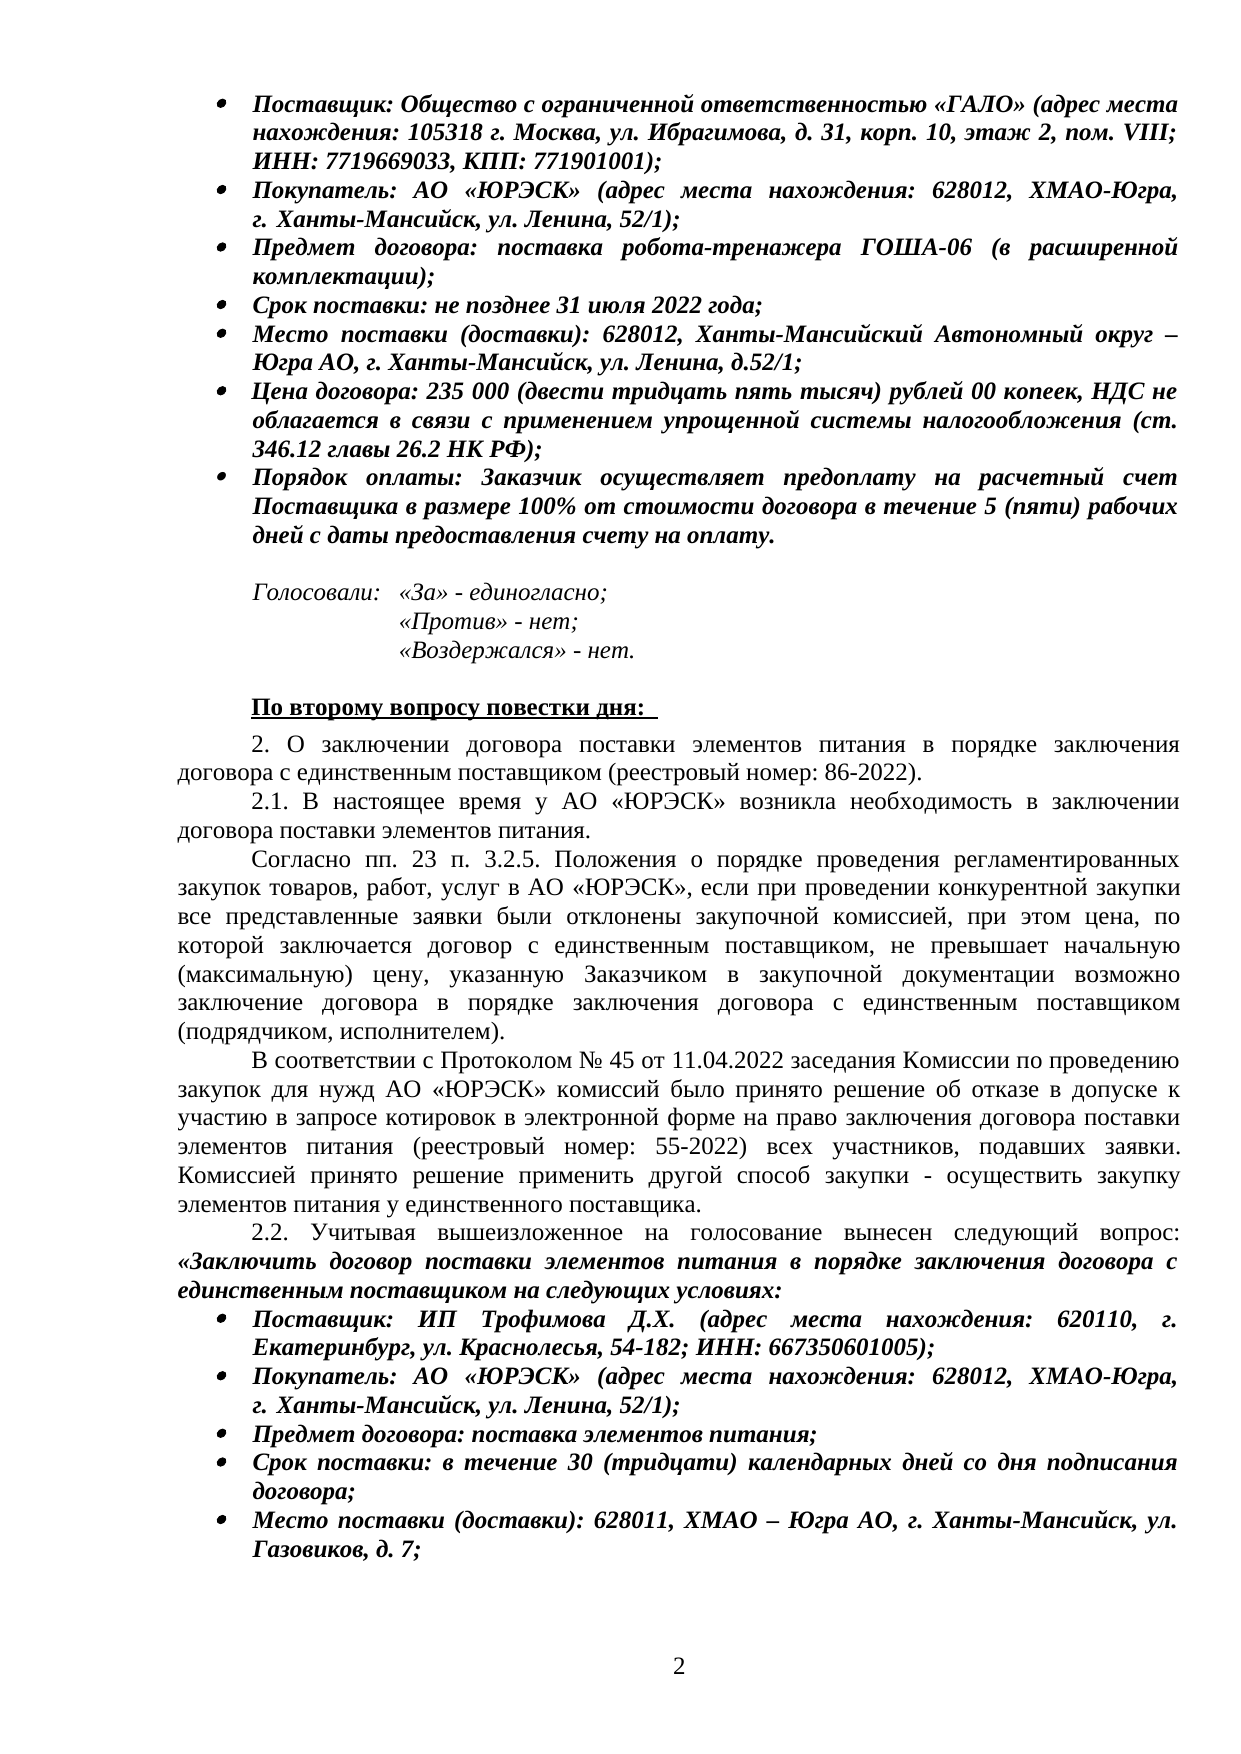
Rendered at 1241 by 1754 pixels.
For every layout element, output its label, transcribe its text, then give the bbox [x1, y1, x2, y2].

list Порядок оплаты: Заказчик осуществляет предоплату на расчетный счет Поставщика в размере 100% от стоимости договора в течение 5 (пяти) рабочих дней с даты предоставления счету на оплату. [215, 462, 1181, 549]
text «Воздержался» - нет. [325, 635, 1181, 664]
list Предмет договора: поставка робота-тренажера ГОША-06 (в расширенной комплектации); [215, 232, 1181, 290]
text «Против» - нет; [325, 606, 1181, 635]
list Поставщик: ИП Трофимова Д.Х. (адрес места нахождения: 620110, г. Екатеринбург, ул. Краснолесья, 54-182; ИНН: 667350601005); [215, 1304, 1181, 1361]
list Покупатель: АО «ЮРЭСК» (адрес места нахождения: 628012, ХМАО-Югра, г. Ханты-Мансийск, ул. Ленина, 52/1); [215, 1361, 1181, 1419]
list Поставщик: Общество с ограниченной ответственностью «ГАЛО» (адрес места нахождения: 105318 г. Москва, ул. Ибрагимова, д. 31, корп. 10, этаж 2, пом. VIII; ИНН: 7719669033, КПП: 771901001); [215, 89, 1181, 175]
list Место поставки (доставки): 628011, ХМАО – Югра АО, г. Ханты-Мансийск, ул. Газовиков, д. 7; [215, 1505, 1181, 1562]
text 2.1. В настоящее время у АО «ЮРЭСК» возникла необходимость в заключении договора поставки элементов питания. [177, 786, 1181, 844]
list Срок поставки: в течение 30 (тридцати) календарных дней со дня подписания договора; [215, 1447, 1181, 1505]
list Срок поставки: не позднее 31 июля 2022 года; [215, 290, 1181, 319]
list Покупатель: АО «ЮРЭСК» (адрес места нахождения: 628012, ХМАО-Югра, г. Ханты-Мансийск, ул. Ленина, 52/1); [215, 175, 1181, 232]
text По второму вопросу повестки дня: [177, 692, 1181, 721]
text Согласно пп. 23 п. 3.2.5. Положения о порядке проведения регламентированных закупок товаров, работ, услуг в АО «ЮРЭСК», если при проведении конкурентной закупки все представленные заявки были отклонены закупочной комиссией, при этом цена, по которой заключается договор с единственным поставщиком, не превышает начальную (максимальную) цену, указанную Заказчиком в закупочной документации возможно заключение договора в порядке заключения договора с единственным поставщиком (подрядчиком, исполнителем). [177, 844, 1181, 1045]
text В соответствии с Протоколом № 45 от 11.04.2022 заседания Комиссии по проведению закупок для нужд АО «ЮРЭСК» комиссий было принято решение об отказе в допуске к участию в запросе котировок в электронной форме на право заключения договора поставки элементов питания (реестровый номер: 55-2022) всех участников, подавших заявки. Комиссией принято решение применить другой способ закупки - осуществить закупку элементов питания у единственного поставщика. [177, 1045, 1181, 1217]
text 2.2. Учитывая вышеизложенное на голосование вынесен следующий вопрос: «Заключить договор поставки элементов питания в порядке заключения договора с единственным поставщиком на следующих условиях: [177, 1217, 1181, 1304]
text 2. О заключении договора поставки элементов питания в порядке заключения договора с единственным поставщиком (реестровый номер: 86-2022). [177, 729, 1181, 786]
text Голосовали: «За» - единогласно; [252, 577, 1181, 606]
list Предмет договора: поставка элементов питания; [215, 1419, 1181, 1447]
list Цена договора: 235 000 (двести тридцать пять тысяч) рублей 00 копеек, НДС не облагается в связи с применением упрощенной системы налогообложения (ст. 346.12 главы 26.2 НК РФ); [215, 376, 1181, 462]
list Место поставки (доставки): 628012, Ханты-Мансийский Автономный округ – Югра АО, г. Ханты-Мансийск, ул. Ленина, д.52/1; [215, 319, 1181, 376]
